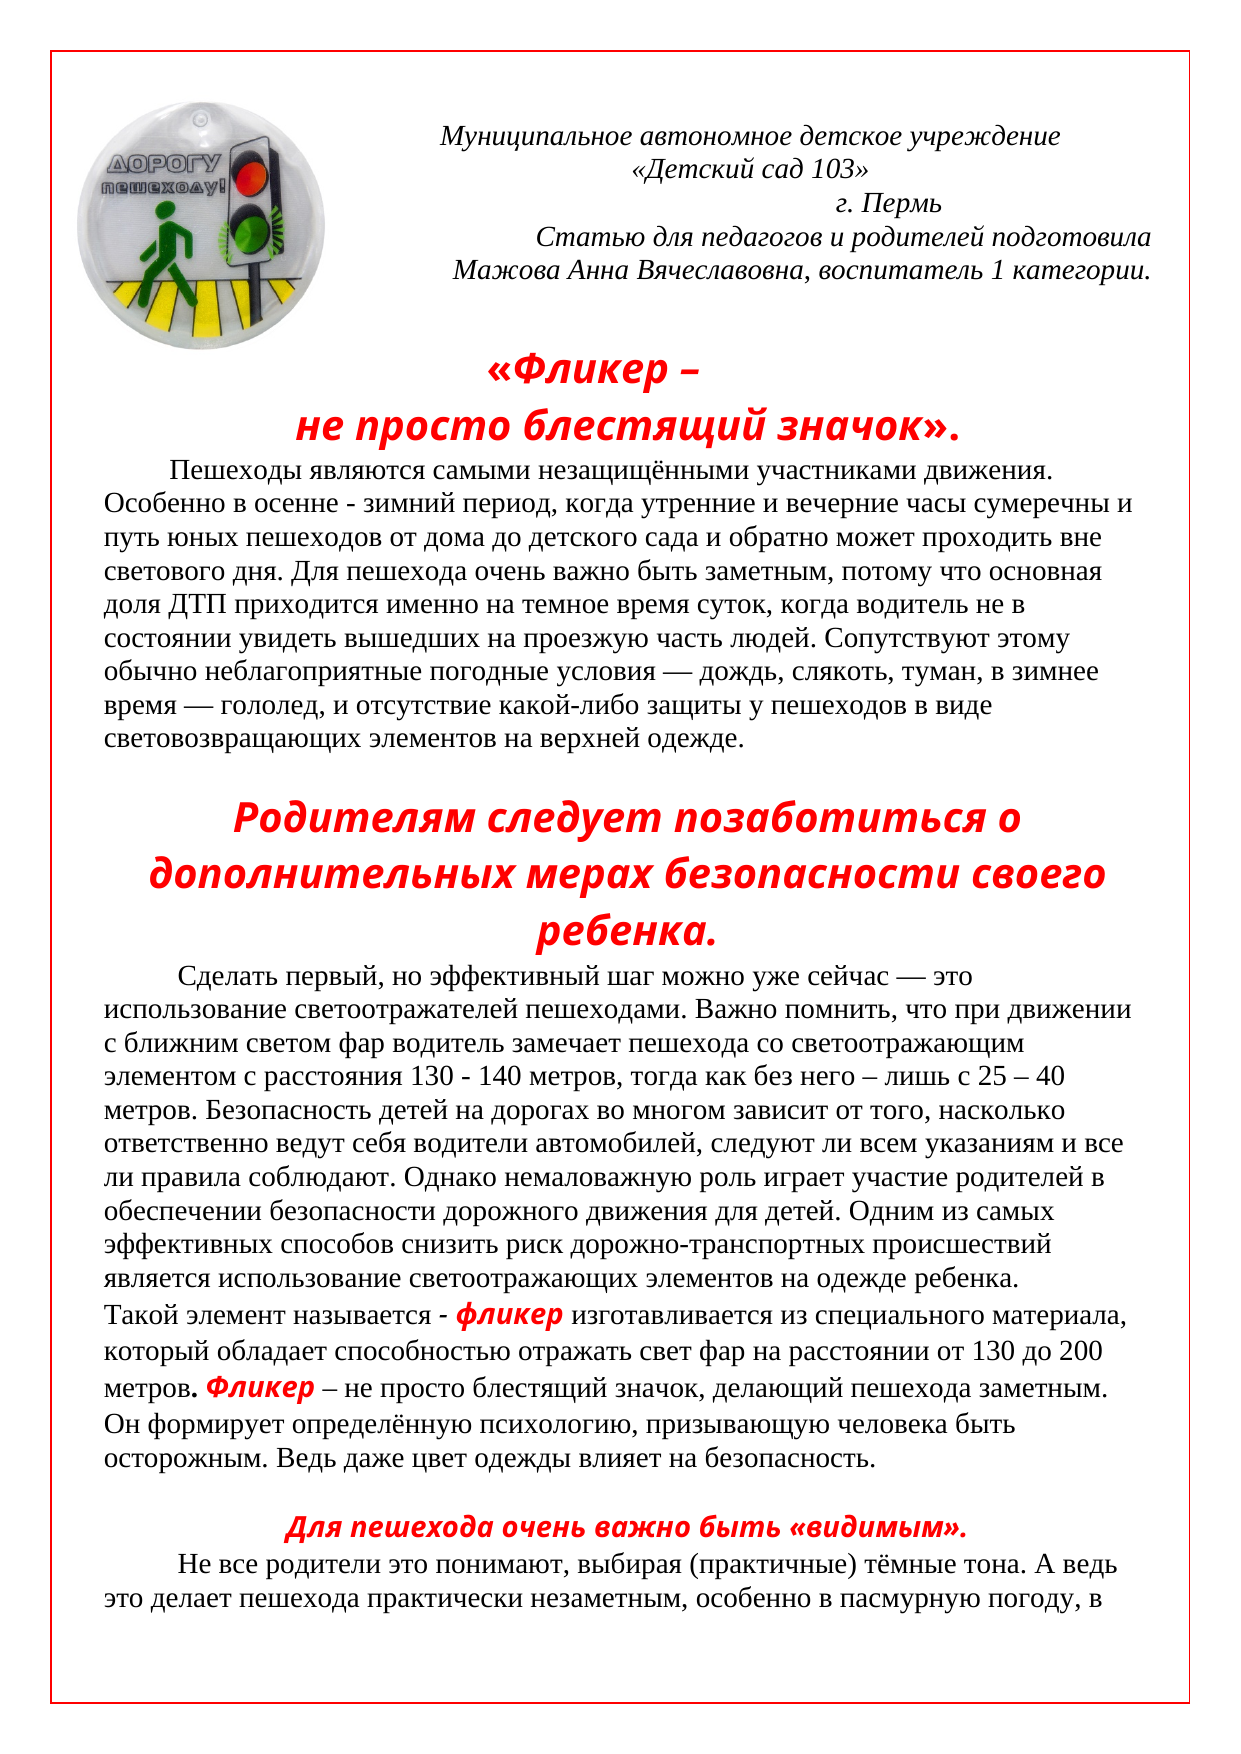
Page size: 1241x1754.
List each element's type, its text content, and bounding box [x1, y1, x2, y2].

text Для пешехода очень важно быть «видимым». [103, 1507, 1152, 1546]
text Родителям следует позаботиться о дополнительных мерах безопасности своего ребенка. [103, 787, 1152, 958]
text «Детский сад 103» [331, 152, 1152, 185]
text Он формирует определённую психологию, призывающую человека быть осторожным. Ведь даже цвет одежды влияет на безопасность. [103, 1406, 1152, 1473]
text Муниципальное автономное детское учреждение [331, 118, 1152, 152]
text Сделать первый, но эффективный шаг можно уже сейчас — это использование светоотражателей пешеходами. Важно помнить, что при движении с ближним светом фар водитель замечает пешехода со светоотражающим элементом с расстояния 130 - 140 метров, тогда как без него – лишь с 25 – 40 метров. Безопасность детей на дорогах во многом зависит от того, насколько ответственно ведут себя водители автомобилей, следуют ли всем указаниям и все ли правила соблюдают. Однако немаловажную роль играет участие родителей в обеспечении безопасности дорожного движения для детей. Одним из самых эффективных способов снизить риск дорожно-транспортных происшествий является использование светоотражающих элементов на одежде ребенка. [103, 958, 1152, 1293]
text г. Пермь [331, 185, 1152, 219]
text Статью для педагогов и родителей подготовила [331, 219, 1152, 252]
text «Фликер – [103, 338, 1152, 395]
picture [68, 92, 331, 360]
text Мажова Анна Вячеславовна, воспитатель 1 категории. [331, 252, 1152, 286]
text не просто блестящий значок». [103, 395, 1152, 452]
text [103, 1546, 1152, 1613]
text Пешеходы являются самыми незащищёнными участниками движения. Особенно в осенне - зимний период, когда утренние и вечерние часы сумеречны и путь юных пешеходов от дома до детского сада и обратно может проходить вне светового дня. Для пешехода очень важно быть заметным, потому что основная доля ДТП приходится именно на темное время суток, когда водитель не в состоянии увидеть вышедших на проезжую часть людей. Сопутствуют этому обычно неблагоприятные погодные условия — дождь, слякоть, туман, в зимнее время — гололед, и отсутствие какой-либо защиты у пешеходов в виде световозвращающих элементов на верхней одежде. [103, 452, 1152, 754]
text Такой элемент называется - фликер изготавливается из специального материала, который обладает способностью отражать свет фар на расстоянии от 130 до 200 метров. Фликер – не просто блестящий значок, делающий пешехода заметным. [103, 1293, 1152, 1406]
